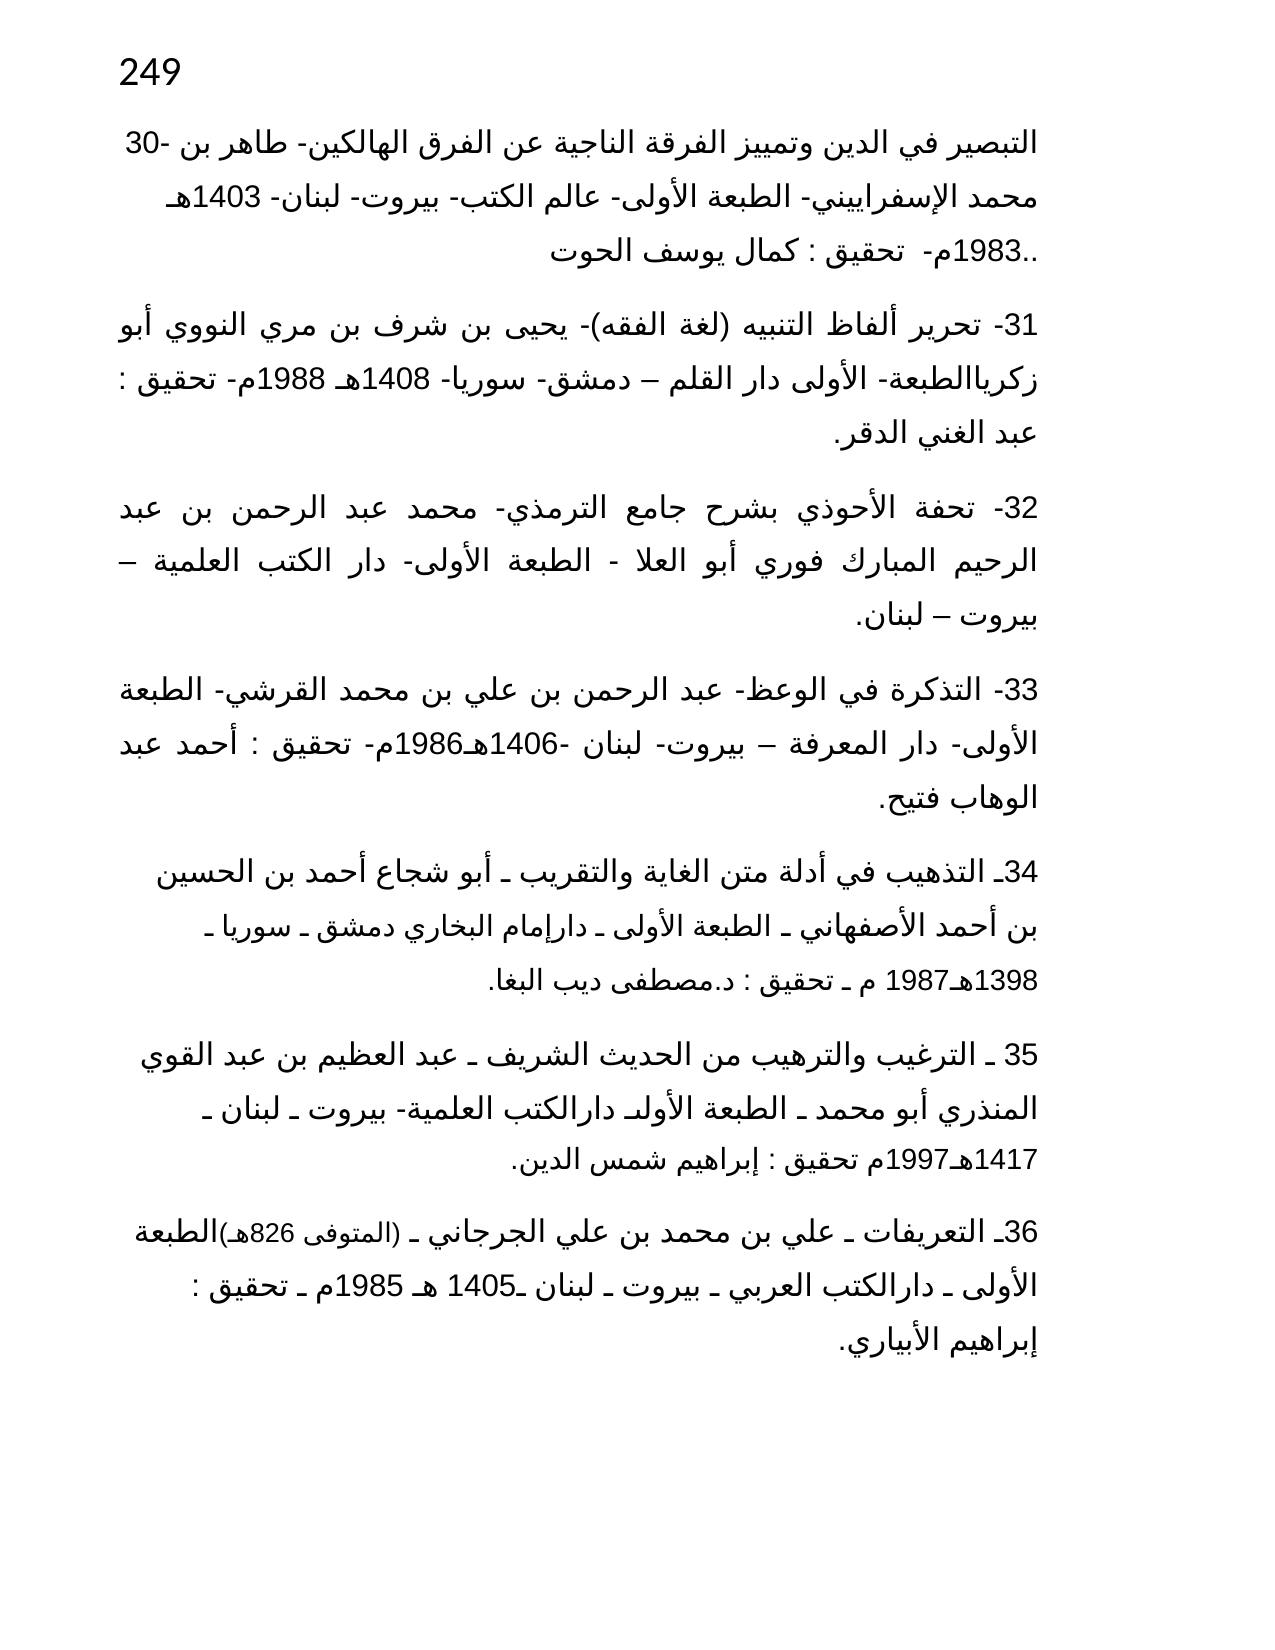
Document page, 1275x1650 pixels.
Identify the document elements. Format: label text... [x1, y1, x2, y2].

text 36ـ التعريفات ـ علي بن محمد بن علي الجرجاني ـ (المتوفى 826هـ)الطبعة الأولى ـ دارالكتب العربي ـ بيروت ـ لبنان ـ1405 هـ 1985م ـ تحقيق : إبراهيم الأبياري. [118, 1213, 1039, 1357]
text 35 ـ الترغيب والترهيب من الحديث الشريف ـ عبد العظيم بن عبد القوي المنذري أبو محمد ـ الطبعة الأولىـ دارالكتب العلمية- بيروت ـ لبنان ـ 1417هـ1997م تحقيق : إبراهيم شمس الدين. [118, 1036, 1039, 1176]
text 30- التبصير في الدين وتمييز الفرقة الناجية عن الفرق الهالكين- طاهر بن محمد الإسفراييني- الطبعة الأولى- عالم الكتب- بيروت- لبنان- 1403هـ 1983م- تحقيق : كمال يوسف الحوت.. [118, 124, 1039, 267]
text 34ـ التذهيب في أدلة متن الغاية والتقريب ـ أبو شجاع أحمد بن الحسين بن أحمد الأصفهاني ـ الطبعة الأولى ـ دارإمام البخاري دمشق ـ سوريا ـ 1398هـ1987 م ـ تحقيق : د.مصطفى ديب البغا. [118, 853, 1039, 997]
text 32- تحفة الأحوذي بشرح جامع الترمذي- محمد عبد الرحمن بن عبد الرحيم المبارك فوري أبو العلا - الطبعة الأولى- دار الكتب العلمية – بيروت – لبنان. [118, 489, 1039, 632]
text 33- التذكرة في الوعظ- عبد الرحمن بن علي بن محمد القرشي- الطبعة الأولى- دار المعرفة – بيروت- لبنان -1406هـ1986م- تحقيق : أحمد عبد الوهاب فتيح. [118, 671, 1039, 815]
text 31- تحرير ألفاظ التنبيه (لغة الفقه)- يحيى بن شرف بن مري النووي أبو زكرياالطبعة- الأولى دار القلم – دمشق- سوريا- 1408هـ 1988م- تحقيق : عبد الغني الدقر. [118, 306, 1039, 450]
